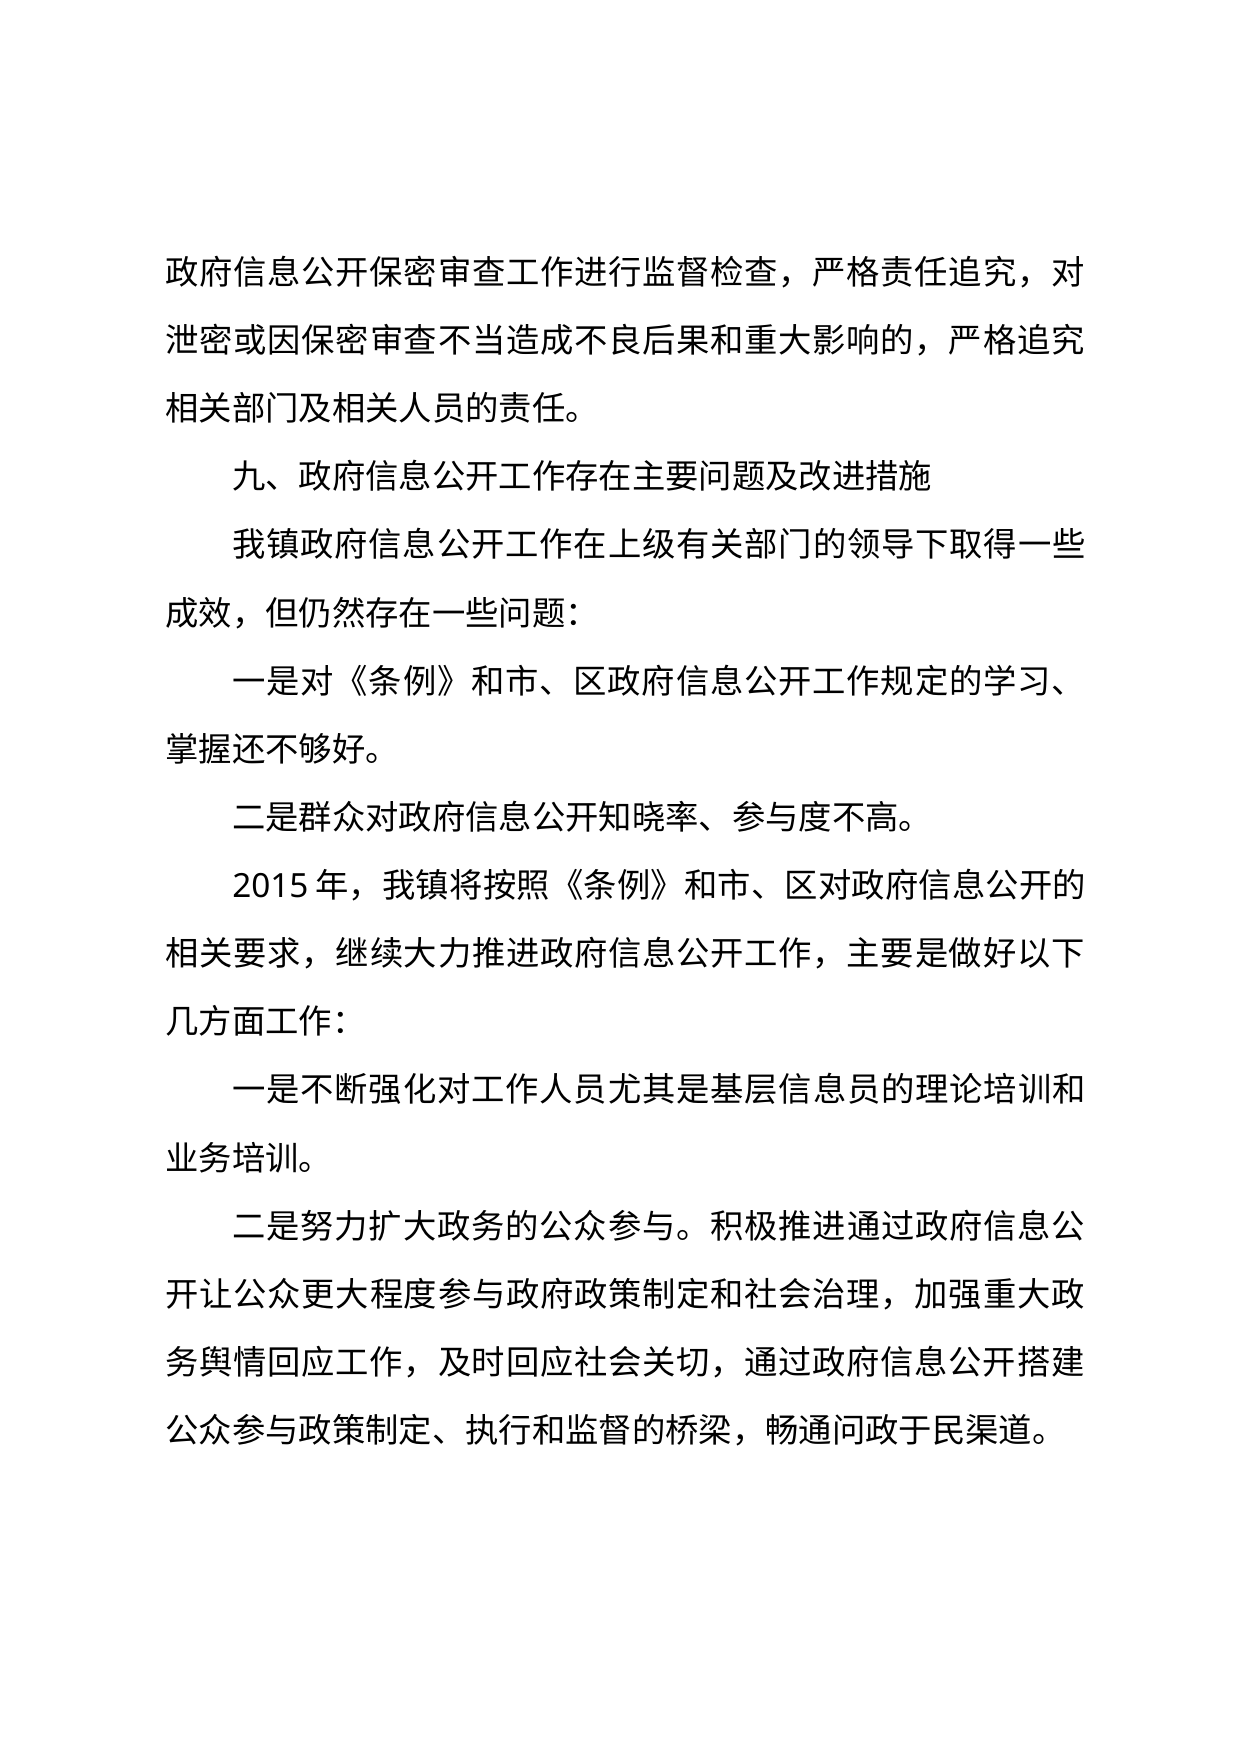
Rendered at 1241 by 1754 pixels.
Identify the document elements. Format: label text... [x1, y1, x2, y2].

text 一是不断强化对工作人员尤其是基层信息员的理论培训和业务培训。 [165, 1053, 1087, 1189]
text 一是对《条例》和市、区政府信息公开工作规定的学习、掌握还不够好。 [165, 644, 1087, 781]
text 2015年，我镇将按照《条例》和市、区对政府信息公开的相关要求，继续大力推进政府信息公开工作，主要是做好以下几方面工作： [165, 849, 1087, 1053]
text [165, 236, 1087, 440]
text 九、政府信息公开工作存在主要问题及改进措施 [165, 440, 1087, 508]
text 二是努力扩大政务的公众参与。积极推进通过政府信息公开让公众更大程度参与政府政策制定和社会治理，加强重大政务舆情回应工作，及时回应社会关切，通过政府信息公开搭建公众参与政策制定、执行和监督的桥梁，畅通问政于民渠道。 [165, 1189, 1087, 1462]
text 我镇政府信息公开工作在上级有关部门的领导下取得一些成效，但仍然存在一些问题： [165, 508, 1087, 644]
text 二是群众对政府信息公开知晓率、参与度不高。 [165, 781, 1087, 849]
